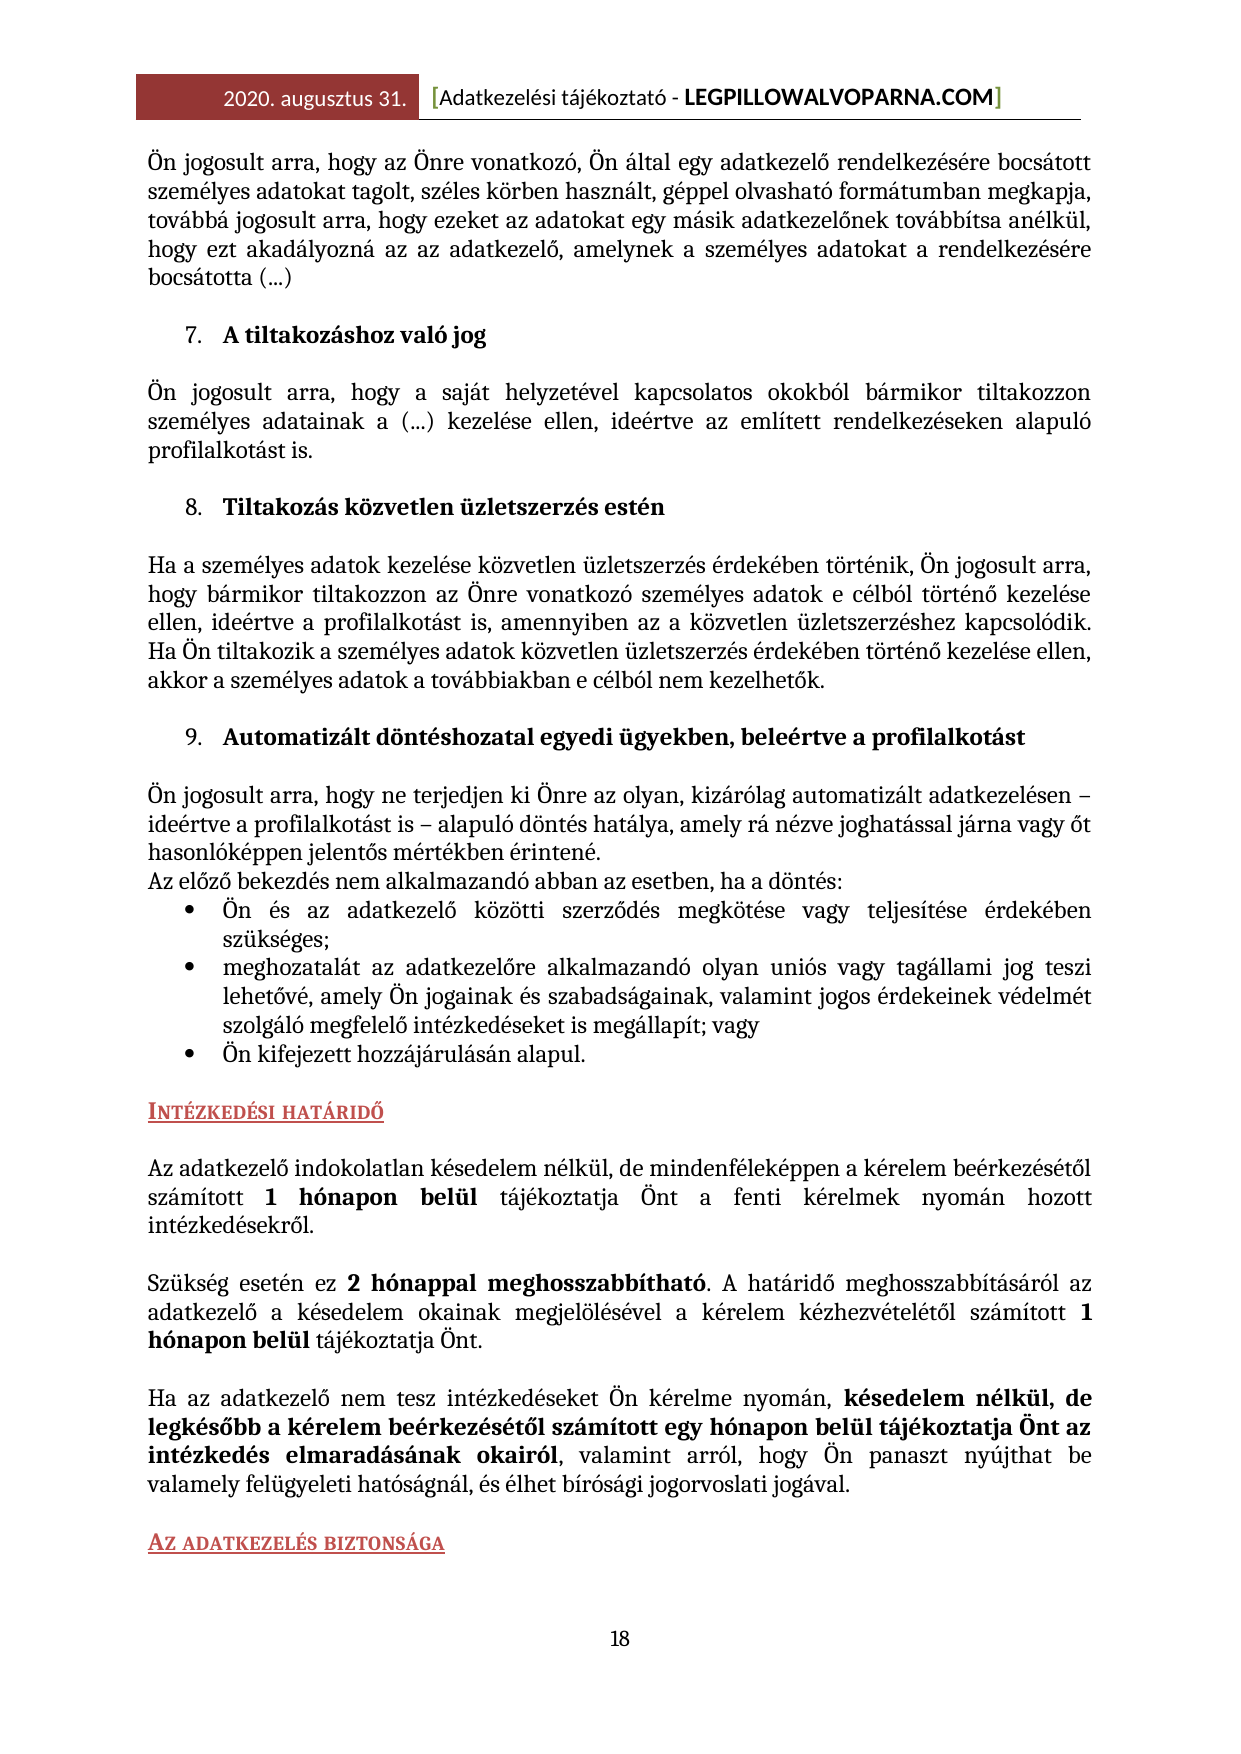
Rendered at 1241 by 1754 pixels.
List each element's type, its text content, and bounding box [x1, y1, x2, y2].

text Ha az adatkezelő nem tesz intézkedéseket Ön kérelme nyomán, késedelem nélkül, de legkésőbb a kérelem beérkezésétől számított egy hónapon belül tájékoztatja Önt az intézkedés elmaradásának okairól, valamint arról, hogy Ön panaszt nyújthat be valamely felügyeleti hatóságnál, és élhet bírósági jogorvoslati jogával. [148, 1384, 1093, 1499]
text Szükség esetén ez 2 hónappal meghosszabbítható. A határidő meghosszabbításáról az adatkezelő a késedelem okainak megjelölésével a kérelem kézhezvételétől számított 1 hónapon belül tájékoztatja Önt. [148, 1269, 1093, 1355]
list Ön és az adatkezelő közötti szerződés megkötése vagy teljesítése érdekében szükséges; [185, 896, 1093, 953]
text Ön jogosult arra, hogy ne terjedjen ki Önre az olyan, kizárólag automatizált adatkezelésen – ideértve a profilalkotást is – alapuló döntés hatálya, amely rá nézve joghatással járna vagy őt hasonlóképpen jelentős mértékben érintené. [148, 781, 1093, 867]
text Intézkedési határidő [148, 1097, 1093, 1126]
text Az adatkezelő indokolatlan késedelem nélkül, de mindenféleképpen a kérelem beérkezésétől számított 1 hónapon belül tájékoztatja Önt a fenti kérelmek nyomán hozott intézkedésekről. [148, 1154, 1093, 1240]
list A tiltakozáshoz való jog [185, 321, 1093, 349]
text Az adatkezelés biztonsága [148, 1528, 1093, 1556]
list Tiltakozás közvetlen üzletszerzés estén [185, 493, 1093, 522]
list meghozatalát az adatkezelőre alkalmazandó olyan uniós vagy tagállami jog teszi lehetővé, amely Ön jogainak és szabadságainak, valamint jogos érdekeinek védelmét szolgáló megfelelő intézkedéseket is megállapít; vagy [185, 953, 1093, 1039]
list Ön kifejezett hozzájárulásán alapul. [185, 1039, 1093, 1068]
text Ön jogosult arra, hogy az Önre vonatkozó, Ön által egy adatkezelő rendelkezésére bocsátott személyes adatokat tagolt, széles körben használt, géppel olvasható formátumban megkapja, továbbá jogosult arra, hogy ezeket az adatokat egy másik adatkezelőnek továbbítsa anélkül, hogy ezt akadályozná az az adatkezelő, amelynek a személyes adatokat a rendelkezésére bocsátotta (...) [148, 148, 1093, 292]
text Az előző bekezdés nem alkalmazandó abban az esetben, ha a döntés: [148, 867, 1093, 896]
text Ön jogosult arra, hogy a saját helyzetével kapcsolatos okokból bármikor tiltakozzon személyes adatainak a (...) kezelése ellen, ideértve az említett rendelkezéseken alapuló profilalkotást is. [148, 378, 1093, 464]
text Ha a személyes adatok kezelése közvetlen üzletszerzés érdekében történik, Ön jogosult arra, hogy bármikor tiltakozzon az Önre vonatkozó személyes adatok e célból történő kezelése ellen, ideértve a profilalkotást is, amennyiben az a közvetlen üzletszerzéshez kapcsolódik. Ha Ön tiltakozik a személyes adatok közvetlen üzletszerzés érdekében történő kezelése ellen, akkor a személyes adatok a továbbiakban e célból nem kezelhetők. [148, 551, 1093, 694]
list Automatizált döntéshozatal egyedi ügyekben, beleértve a profilalkotást [185, 723, 1093, 752]
